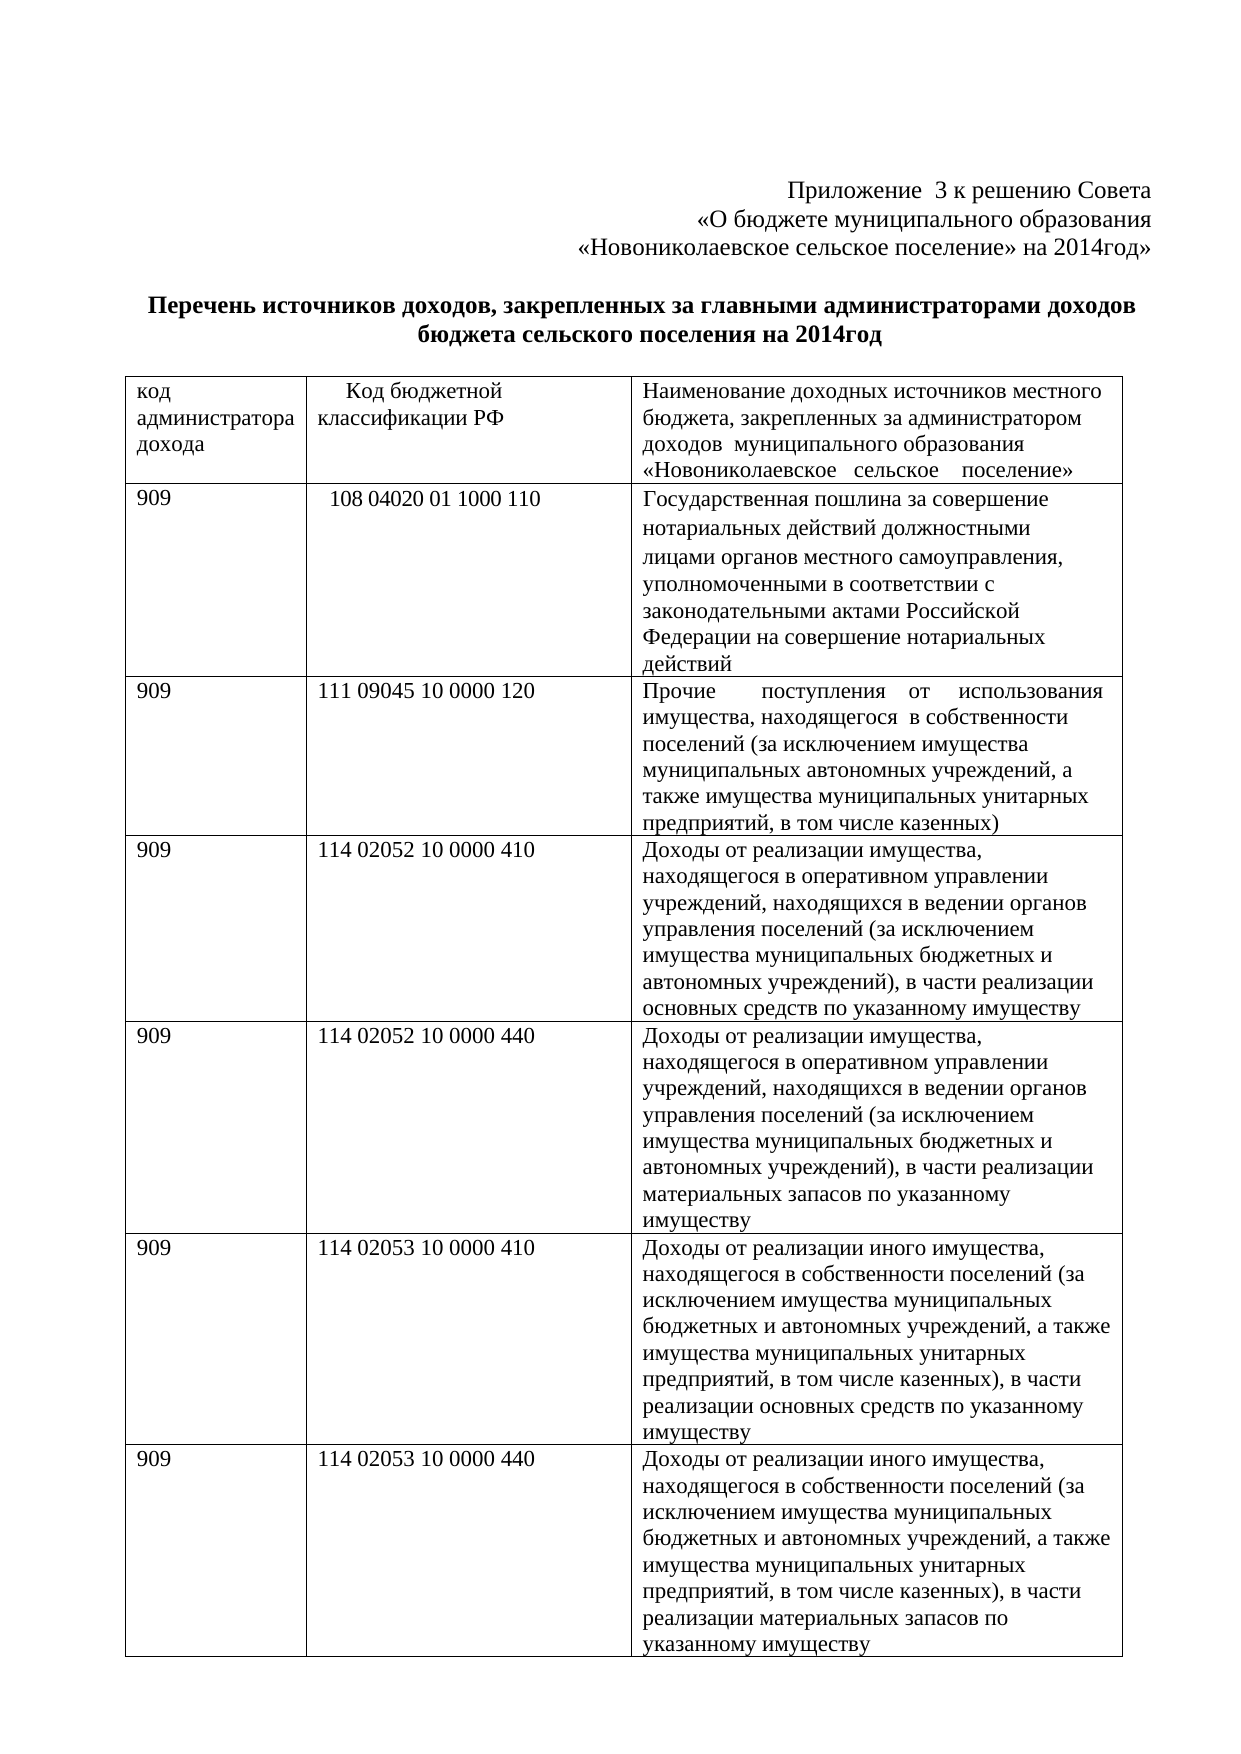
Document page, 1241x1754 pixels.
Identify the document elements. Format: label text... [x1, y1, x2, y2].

table_header Наименование доходных источников местного бюджета, закрепленных за администратором доходов муниципального образования «Новониколаевское сельское поселение» [632, 377, 1122, 483]
table_cell 909 [126, 1445, 306, 1656]
table_cell Доходы от реализации иного имущества, находящегося в собственности поселений (за исключением имущества муниципальных бюджетных и автономных учреждений, а также имущества муниципальных унитарных предприятий, в том числе казенных), в части реализации основных средств по указанному имуществу [632, 1234, 1122, 1444]
table_cell Доходы от реализации имущества, находящегося в оперативном управлении учреждений, находящихся в ведении органов управления поселений (за исключением имущества муниципальных бюджетных и автономных учреждений), в части реализации основных средств по указанному имуществу [632, 836, 1122, 1021]
table_cell 114 02052 10 0000 410 [307, 836, 631, 1021]
table_cell 114 02053 10 0000 440 [307, 1445, 631, 1656]
table_cell 114 02052 10 0000 440 [307, 1022, 631, 1232]
table_header Код бюджетной классификации РФ [307, 377, 631, 483]
table_cell 909 [126, 484, 306, 676]
table_cell Доходы от реализации иного имущества, находящегося в собственности поселений (за исключением имущества муниципальных бюджетных и автономных учреждений, а также имущества муниципальных унитарных предприятий, в том числе казенных), в части реализации материальных запасов по указанному имуществу [632, 1445, 1122, 1656]
table_cell 909 [126, 836, 306, 1021]
table_cell Прочие поступления от использования имущества, находящегося в собственности поселений (за исключением имущества муниципальных автономных учреждений, а также имущества муниципальных унитарных предприятий, в том числе казенных) [632, 677, 1122, 835]
table_cell 111 09045 10 0000 120 [307, 677, 631, 835]
text Приложение 3 к решению Совета [148, 175, 1152, 204]
text Перечень источников доходов, закрепленных за главными администраторами доходов [148, 290, 1152, 319]
table_header код администратора дохода [126, 377, 306, 483]
table_cell 108 04020 01 1000 110 [307, 484, 631, 676]
table_cell Государственная пошлина за совершение нотариальных действий должностными лицами органов местного самоуправления, уполномоченными в соответствии с законодательными актами Российской Федерации на совершение нотариальных действий [632, 484, 1122, 676]
text «О бюджете муниципального образования [148, 204, 1152, 232]
table_cell 909 [126, 1234, 306, 1444]
text бюджета сельского поселения на 2014год [148, 319, 1152, 347]
table_cell Доходы от реализации имущества, находящегося в оперативном управлении учреждений, находящихся в ведении органов управления поселений (за исключением имущества муниципальных бюджетных и автономных учреждений), в части реализации материальных запасов по указанному имуществу [632, 1022, 1122, 1232]
text «Новониколаевское сельское поселение» на 2014год» [148, 232, 1152, 261]
table_cell 114 02053 10 0000 410 [307, 1234, 631, 1444]
table_cell 909 [126, 677, 306, 835]
table_cell 909 [126, 1022, 306, 1232]
